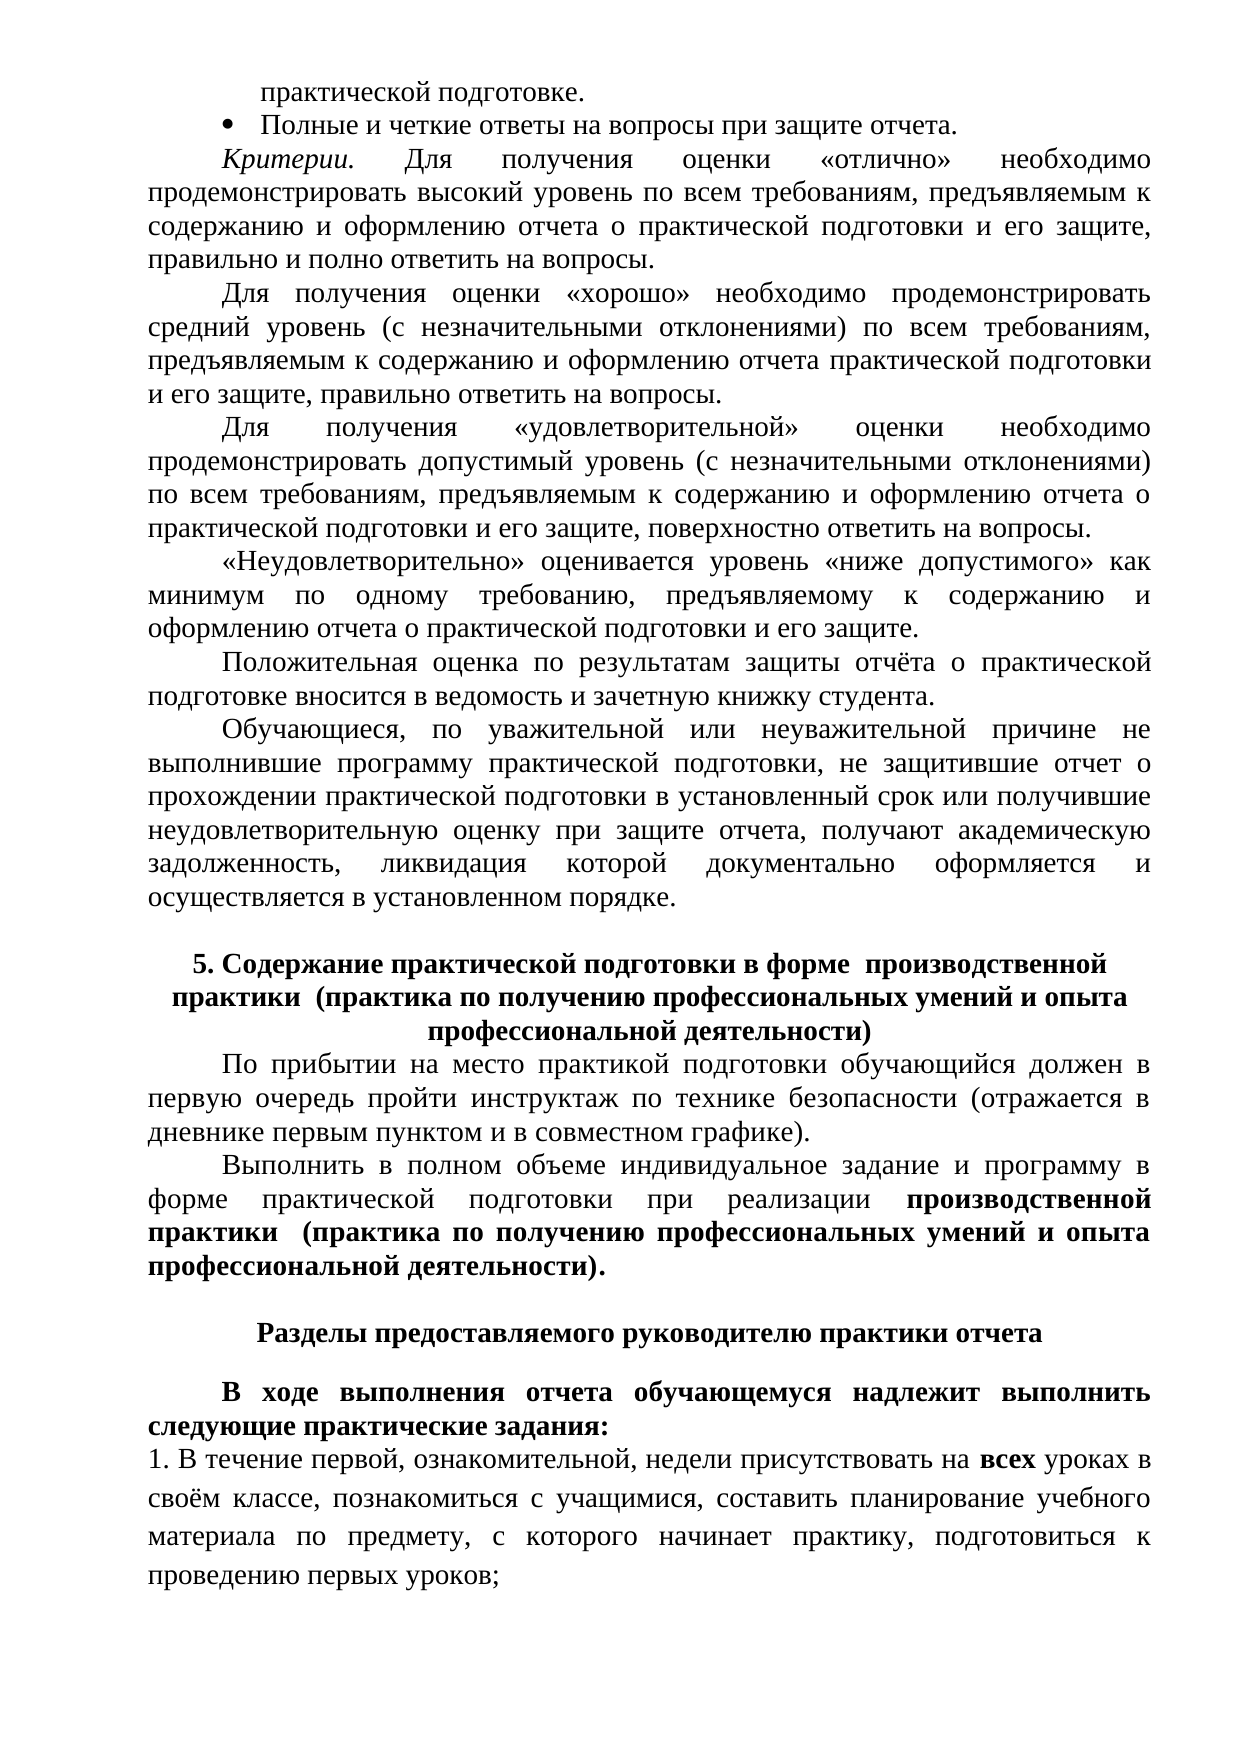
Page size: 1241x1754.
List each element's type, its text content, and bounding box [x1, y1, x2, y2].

text Выполнить в полном объеме индивидуальное задание и программу в форме практической подготовки при реализации производственной практики (практика по получению профессиональных умений и опыта профессиональной деятельности). [148, 1147, 1152, 1281]
text По прибытии на место практикой подготовки обучающийся должен в первую очередь пройти инструктаж по технике безопасности (отражается в дневнике первым пунктом и в совместном графике). [148, 1047, 1152, 1147]
text Обучающиеся, по уважительной или неуважительной причине не выполнившие программу практической подготовки, не защитившие отчет о прохождении практической подготовки в установленный срок или получившие неудовлетворительную оценку при защите отчета, получают академическую задолженность, ликвидация которой документально оформляется и осуществляется в установленном порядке. [148, 711, 1152, 912]
list Полные и четкие ответы на вопросы при защите отчета. [223, 107, 1184, 141]
text 1. В течение первой, ознакомительной, недели присутствовать на всех уроках в своём классе, познакомиться с учащимися, составить планирование учебного материала по предмету, с которого начинает практику, подготовиться к проведению первых уроков; [148, 1441, 1152, 1591]
text Для получения оценки «хорошо» необходимо продемонстрировать средний уровень (с незначительными отклонениями) по всем требованиям, предъявляемым к содержанию и оформлению отчета практической подготовки и его защите, правильно ответить на вопросы. [148, 275, 1152, 409]
text 5. Содержание практической подготовки в форме производственной практики (практика по получению профессиональных умений и опыта профессиональной деятельности) [148, 946, 1152, 1047]
text Положительная оценка по результатам защиты отчёта о практической подготовке вносится в ведомость и зачетную книжку студента. [148, 644, 1152, 711]
text Критерии. Для получения оценки «отлично» необходимо продемонстрировать высокий уровень по всем требованиям, предъявляемым к содержанию и оформлению отчета о практической подготовки и его защите, правильно и полно ответить на вопросы. [148, 141, 1152, 275]
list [223, 74, 1184, 107]
text Для получения «удовлетворительной» оценки необходимо продемонстрировать допустимый уровень (с незначительными отклонениями) по всем требованиям, предъявляемым к содержанию и оформлению отчета о практической подготовки и его защите, поверхностно ответить на вопросы. [148, 409, 1152, 543]
text Разделы предоставляемого руководителю практики отчета [148, 1315, 1152, 1348]
text В ходе выполнения отчета обучающемуся надлежит выполнить следующие практические задания: [148, 1374, 1152, 1441]
text «Неудовлетворительно» оценивается уровень «ниже допустимого» как минимум по одному требованию, предъявляемому к содержанию и оформлению отчета о практической подготовки и его защите. [148, 543, 1152, 644]
